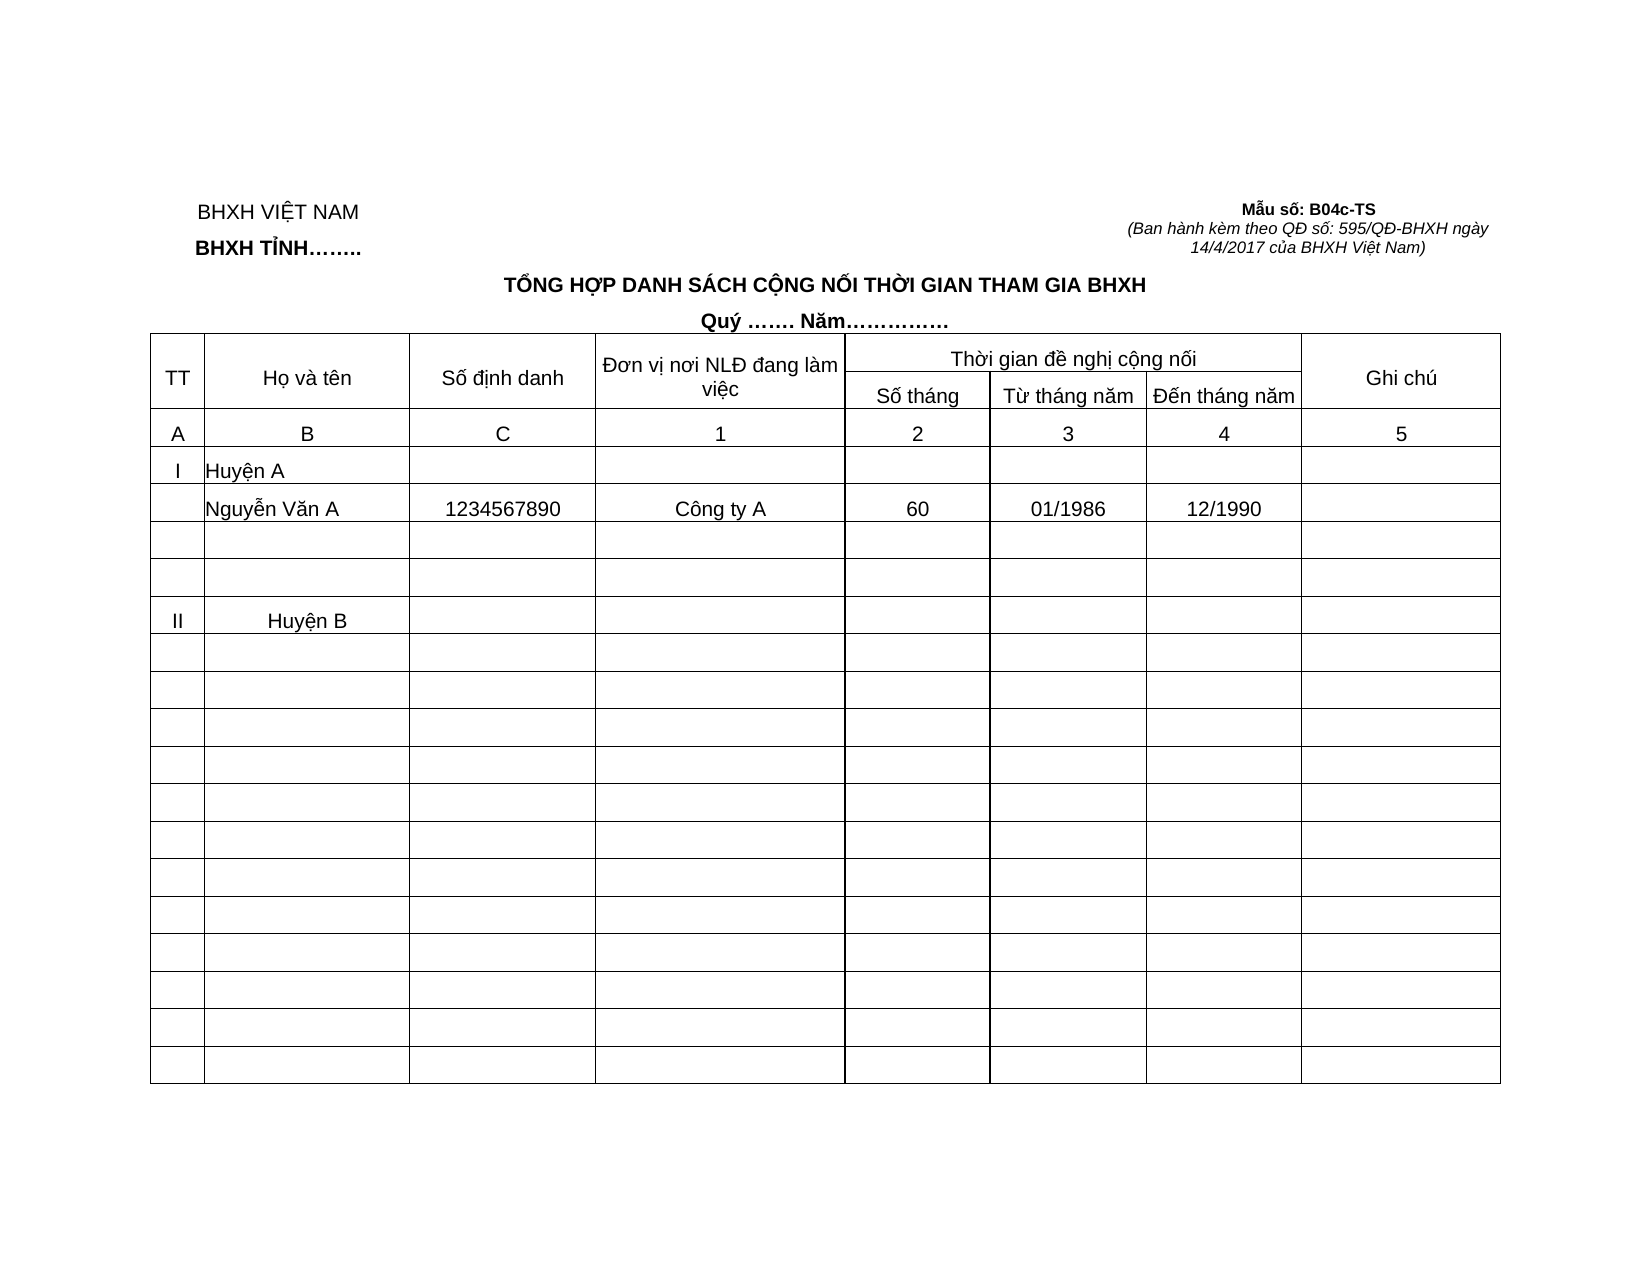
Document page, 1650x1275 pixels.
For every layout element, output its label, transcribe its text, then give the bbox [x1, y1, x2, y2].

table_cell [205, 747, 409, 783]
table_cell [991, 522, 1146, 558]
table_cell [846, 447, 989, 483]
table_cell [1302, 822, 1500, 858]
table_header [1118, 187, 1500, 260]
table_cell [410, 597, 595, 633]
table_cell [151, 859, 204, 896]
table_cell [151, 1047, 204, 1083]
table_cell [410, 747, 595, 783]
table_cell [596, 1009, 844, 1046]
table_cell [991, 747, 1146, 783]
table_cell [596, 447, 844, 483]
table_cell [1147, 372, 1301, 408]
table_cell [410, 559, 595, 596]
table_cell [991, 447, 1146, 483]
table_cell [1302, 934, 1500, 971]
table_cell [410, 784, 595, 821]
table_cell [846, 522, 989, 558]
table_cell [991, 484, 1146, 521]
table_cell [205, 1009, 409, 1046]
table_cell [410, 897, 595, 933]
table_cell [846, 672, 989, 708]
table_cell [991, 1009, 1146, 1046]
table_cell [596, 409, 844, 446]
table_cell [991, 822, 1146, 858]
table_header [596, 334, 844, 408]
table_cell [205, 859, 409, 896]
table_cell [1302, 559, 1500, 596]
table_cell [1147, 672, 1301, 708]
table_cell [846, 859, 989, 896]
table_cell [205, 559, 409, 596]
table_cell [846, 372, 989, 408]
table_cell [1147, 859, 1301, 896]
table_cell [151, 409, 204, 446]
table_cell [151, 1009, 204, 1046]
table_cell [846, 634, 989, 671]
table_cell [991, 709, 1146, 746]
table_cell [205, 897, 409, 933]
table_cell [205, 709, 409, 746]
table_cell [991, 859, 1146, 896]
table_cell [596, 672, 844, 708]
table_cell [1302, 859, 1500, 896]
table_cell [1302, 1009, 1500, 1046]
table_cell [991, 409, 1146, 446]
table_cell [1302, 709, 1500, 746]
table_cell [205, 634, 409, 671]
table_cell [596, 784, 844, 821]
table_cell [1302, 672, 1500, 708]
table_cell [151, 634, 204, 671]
text Quý ……. Năm…………… [150, 309, 1500, 333]
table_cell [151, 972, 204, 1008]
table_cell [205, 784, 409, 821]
text TỔNG HỢP DANH SÁCH CỘNG NỐI THỜI GIAN THAM GIA BHXH [150, 273, 1500, 297]
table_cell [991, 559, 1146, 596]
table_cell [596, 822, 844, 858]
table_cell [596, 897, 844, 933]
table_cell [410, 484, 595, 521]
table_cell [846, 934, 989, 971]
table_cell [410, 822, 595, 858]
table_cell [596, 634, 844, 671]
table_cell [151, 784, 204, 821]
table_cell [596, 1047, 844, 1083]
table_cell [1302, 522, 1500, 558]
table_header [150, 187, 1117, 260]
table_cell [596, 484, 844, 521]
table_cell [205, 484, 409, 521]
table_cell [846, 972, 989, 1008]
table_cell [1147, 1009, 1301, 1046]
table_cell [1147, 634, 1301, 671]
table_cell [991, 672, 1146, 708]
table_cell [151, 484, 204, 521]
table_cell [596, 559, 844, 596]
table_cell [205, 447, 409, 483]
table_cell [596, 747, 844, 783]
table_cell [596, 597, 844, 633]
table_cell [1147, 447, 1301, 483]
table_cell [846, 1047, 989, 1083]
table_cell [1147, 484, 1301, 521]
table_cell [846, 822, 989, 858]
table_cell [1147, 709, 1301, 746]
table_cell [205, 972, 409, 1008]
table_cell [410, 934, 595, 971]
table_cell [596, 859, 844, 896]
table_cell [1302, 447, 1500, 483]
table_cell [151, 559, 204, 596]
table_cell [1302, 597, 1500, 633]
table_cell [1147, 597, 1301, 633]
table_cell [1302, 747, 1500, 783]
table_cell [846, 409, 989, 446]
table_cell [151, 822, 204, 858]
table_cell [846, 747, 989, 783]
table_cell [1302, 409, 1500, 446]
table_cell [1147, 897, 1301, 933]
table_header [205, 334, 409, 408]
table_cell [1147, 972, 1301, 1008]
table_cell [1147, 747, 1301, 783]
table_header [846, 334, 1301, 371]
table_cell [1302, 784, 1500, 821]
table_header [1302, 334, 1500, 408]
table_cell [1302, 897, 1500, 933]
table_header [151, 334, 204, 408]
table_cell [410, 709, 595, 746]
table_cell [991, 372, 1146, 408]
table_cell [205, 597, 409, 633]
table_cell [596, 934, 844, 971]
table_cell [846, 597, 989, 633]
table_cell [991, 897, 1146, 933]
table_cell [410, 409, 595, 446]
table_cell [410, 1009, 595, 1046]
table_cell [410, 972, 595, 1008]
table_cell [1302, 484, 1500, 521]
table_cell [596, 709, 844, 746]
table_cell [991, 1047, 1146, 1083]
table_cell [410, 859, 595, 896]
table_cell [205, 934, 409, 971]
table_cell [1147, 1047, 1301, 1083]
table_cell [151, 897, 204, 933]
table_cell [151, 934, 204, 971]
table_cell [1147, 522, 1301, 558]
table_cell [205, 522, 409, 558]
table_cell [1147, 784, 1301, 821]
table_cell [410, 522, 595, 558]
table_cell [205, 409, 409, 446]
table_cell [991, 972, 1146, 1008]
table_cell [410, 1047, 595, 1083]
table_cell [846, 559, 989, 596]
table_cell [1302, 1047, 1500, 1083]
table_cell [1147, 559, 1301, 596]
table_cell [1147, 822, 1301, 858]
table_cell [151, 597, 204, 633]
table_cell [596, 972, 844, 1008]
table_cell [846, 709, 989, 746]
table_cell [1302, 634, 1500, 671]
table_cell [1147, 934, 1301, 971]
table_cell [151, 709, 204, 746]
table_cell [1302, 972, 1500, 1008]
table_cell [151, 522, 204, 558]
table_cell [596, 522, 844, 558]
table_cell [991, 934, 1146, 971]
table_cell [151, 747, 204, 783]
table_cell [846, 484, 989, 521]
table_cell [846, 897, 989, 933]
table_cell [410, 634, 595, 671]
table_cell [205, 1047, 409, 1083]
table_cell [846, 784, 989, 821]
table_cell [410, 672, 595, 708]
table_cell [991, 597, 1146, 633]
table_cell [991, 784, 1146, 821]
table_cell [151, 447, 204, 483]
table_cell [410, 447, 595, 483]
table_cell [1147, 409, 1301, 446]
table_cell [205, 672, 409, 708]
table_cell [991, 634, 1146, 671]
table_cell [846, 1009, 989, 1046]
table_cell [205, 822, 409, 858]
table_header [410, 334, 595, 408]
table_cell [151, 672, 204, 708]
